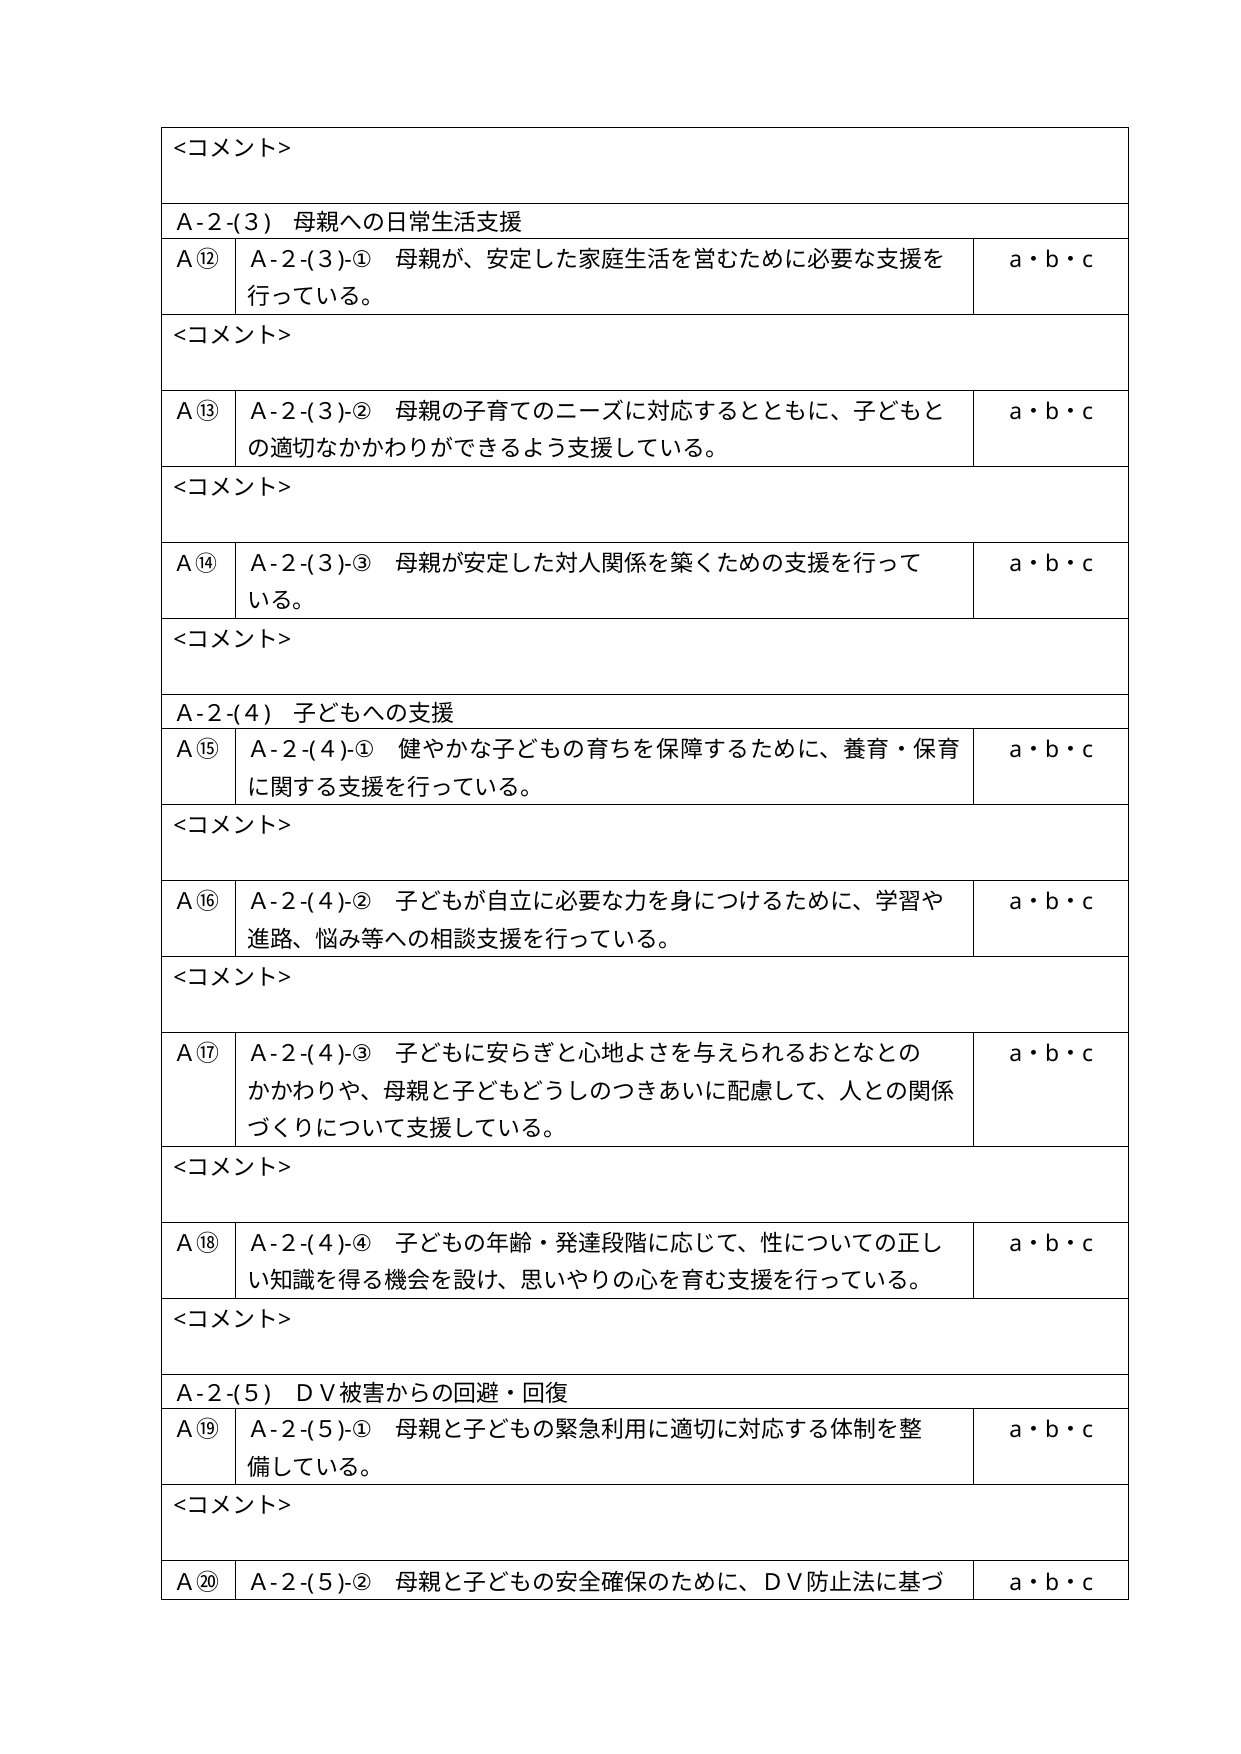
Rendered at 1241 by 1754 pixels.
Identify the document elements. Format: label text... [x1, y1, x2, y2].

table_cell Ａ⑯ [162, 881, 235, 956]
table_cell <コメント> [162, 1299, 1128, 1374]
table_cell Ａ-２-(４)-④ 子どもの年齢・発達段階に応じて、性についての正し い知識を得る機会を設け、思いやりの心を育む支援を行っている。 [236, 1223, 973, 1298]
table_cell a・b・c [974, 1561, 1128, 1599]
table_cell Ａ⑭ [162, 543, 235, 618]
table_cell Ａ-２-(４) 子どもへの支援 [162, 695, 1128, 728]
table_cell <コメント> [162, 805, 1128, 880]
table_cell <コメント> [162, 1147, 1128, 1222]
table_cell a・b・c [974, 1033, 1128, 1146]
table_cell Ａ⑬ [162, 391, 235, 466]
table_cell Ａ⑱ [162, 1223, 235, 1298]
table_cell Ａ-２-(３)-① 母親が、安定した家庭生活を営むために必要な支援を行っている。 [236, 239, 973, 313]
table_cell <コメント> [162, 1485, 1128, 1560]
table_cell Ａ-２-(３)-② 母親の子育てのニーズに対応するとともに、子どもとの適切なかかわりができるよう支援している。 [236, 391, 973, 466]
table_cell Ａ-２-(３) 母親への日常生活支援 [162, 204, 1128, 237]
table_cell <コメント> [162, 467, 1128, 542]
table_cell Ａ-２-(３)-③ 母親が安定した対人関係を築くための支援を行って いる。 [236, 543, 973, 618]
table_cell Ａ⑲ [162, 1409, 235, 1484]
table_cell a・b・c [974, 881, 1128, 956]
table_cell <コメント> [162, 315, 1128, 389]
table_cell a・b・c [974, 239, 1128, 313]
table_cell Ａ-２-(５)-① 母親と子どもの緊急利用に適切に対応する体制を整 備している。 [236, 1409, 973, 1484]
table_cell Ａ⑮ [162, 729, 235, 804]
table_cell a・b・c [974, 1409, 1128, 1484]
table_cell Ａ⑳ [162, 1561, 235, 1599]
table_cell <コメント> [162, 619, 1128, 694]
table_cell a・b・c [974, 729, 1128, 804]
table_cell Ａ⑰ [162, 1033, 235, 1146]
table_cell Ａ-２-(４)-③ 子どもに安らぎと心地よさを与えられるおとなとの かかわりや、母親と子どもどうしのつきあいに配慮して、人との関係 づくりについて支援している。 [236, 1033, 973, 1146]
table_cell <コメント> [162, 128, 1128, 203]
table_cell a・b・c [974, 1223, 1128, 1298]
table_cell Ａ-２-(４)-② 子どもが自立に必要な力を身につけるために、学習や 進路、悩み等への相談支援を行っている。 [236, 881, 973, 956]
table_cell a・b・c [974, 391, 1128, 466]
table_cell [236, 1561, 973, 1599]
table_cell a・b・c [974, 543, 1128, 618]
table_cell <コメント> [162, 957, 1128, 1032]
table_cell Ａ⑫ [162, 239, 235, 313]
table_cell Ａ-２-(４)-① 健やかな子どもの育ちを保障するために、養育・保育に関する支援を行っている。 [236, 729, 973, 804]
table_cell Ａ-２-(５) ＤＶ被害からの回避・回復 [162, 1375, 1128, 1408]
